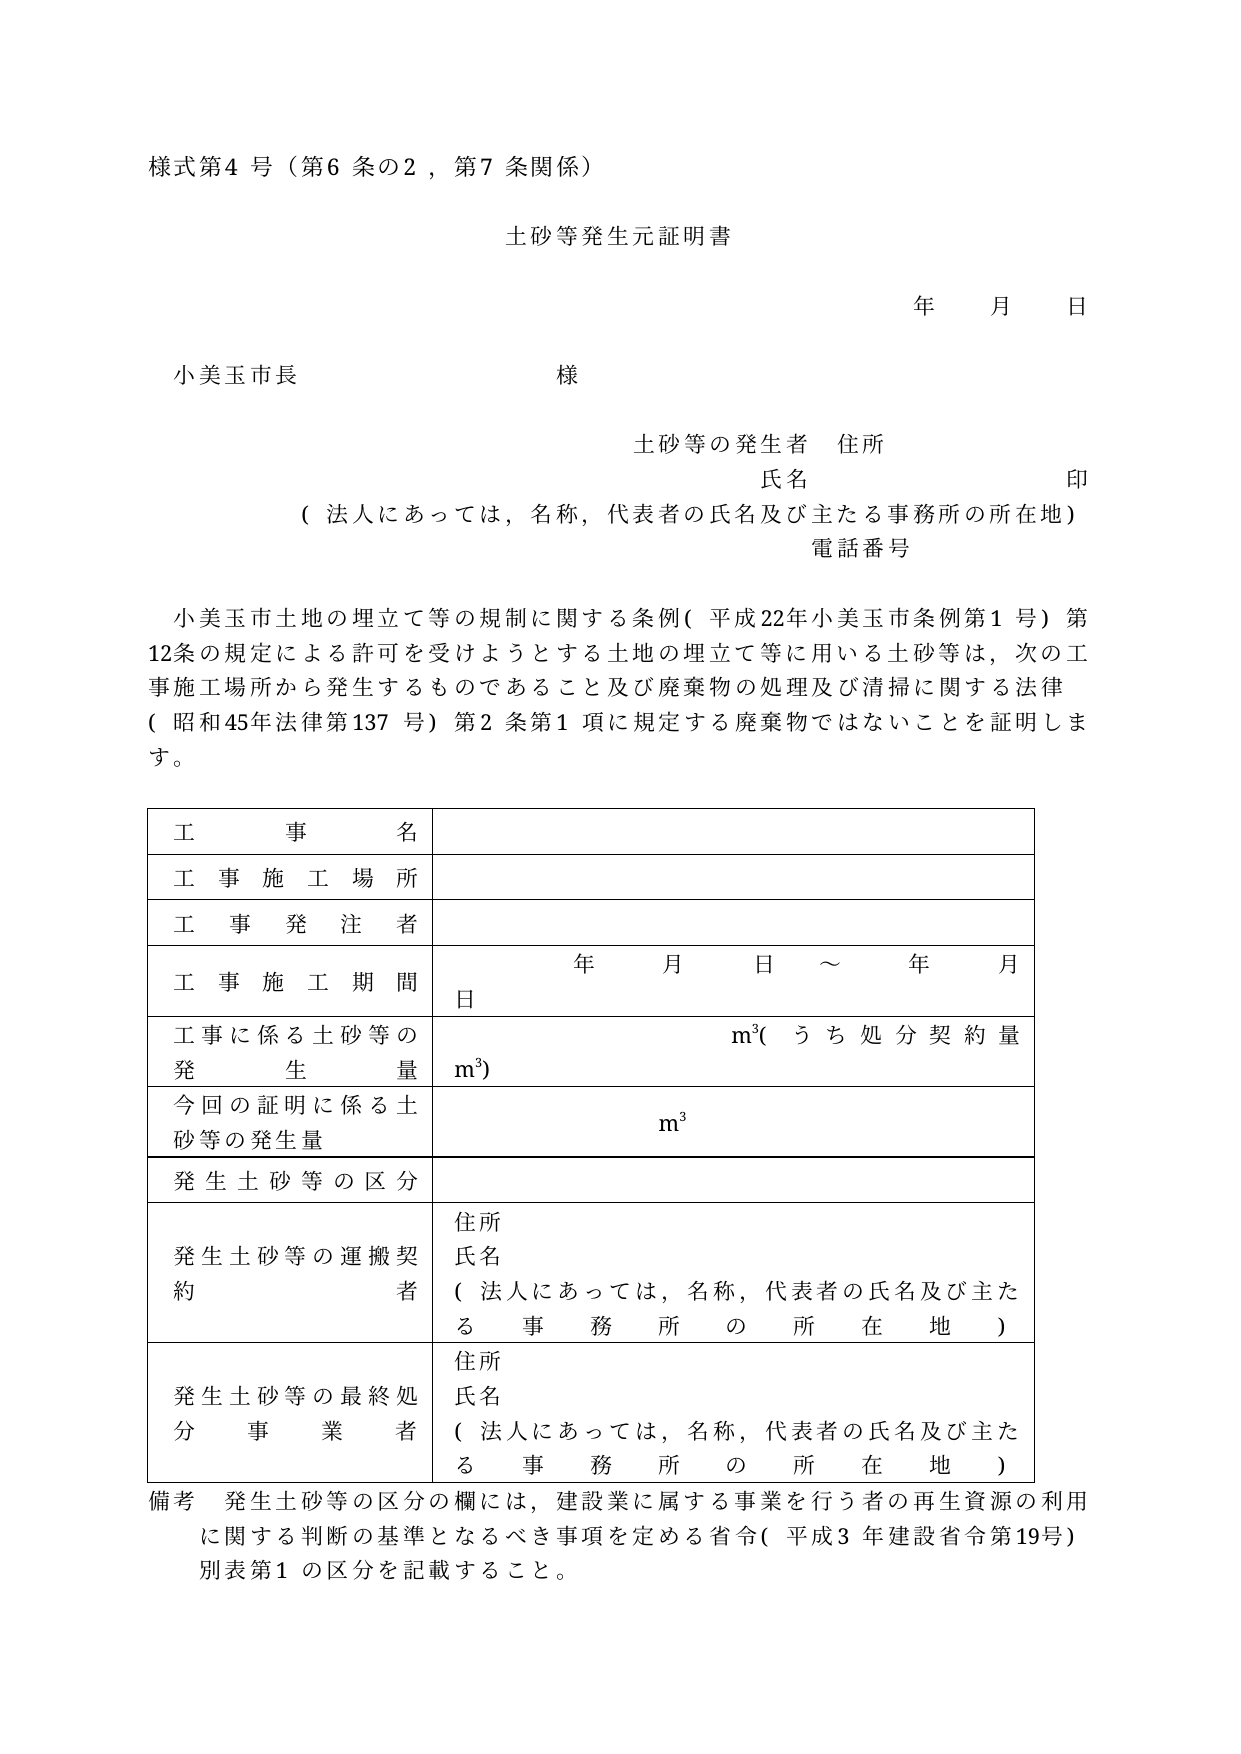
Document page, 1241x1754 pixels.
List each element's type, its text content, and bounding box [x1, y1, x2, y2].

text 年 月 日 [148, 287, 1092, 322]
table_cell [433, 1158, 1034, 1202]
text 土砂等の発生者 住所 [148, 426, 1092, 461]
table_cell [433, 900, 1034, 945]
table_cell 発生土砂等の運搬契約者 [148, 1203, 432, 1342]
table_header [433, 809, 1034, 853]
text 小美玉市土地の埋立て等の規制に関する条例(平成22年小美玉市条例第1号)第12条の規定による許可を受けようとする土地の埋立て等に用いる土砂等は，次の工事施工場所から発生するものであること及び廃棄物の処理及び清掃に関する法律(昭和45年法律第137号)第2条第1項に規定する廃棄物ではないことを証明します。 [148, 599, 1092, 773]
table_cell 発生土砂等の最終処分事業者 [148, 1343, 432, 1482]
text 様式第4号（第6条の2，第7条関係） [148, 148, 1092, 183]
table_cell [433, 855, 1034, 899]
table_cell 発生土砂等の区分 [148, 1158, 432, 1202]
table_cell m3 [433, 1087, 1034, 1156]
text (法人にあっては，名称，代表者の氏名及び主たる事務所の所在地) [148, 495, 1092, 530]
table_cell 今回の証明に係る土砂等の発生量 [148, 1087, 432, 1156]
text 土砂等発生元証明書 [148, 218, 1092, 253]
table_cell 工事施工期間 [148, 946, 432, 1016]
text 備考 発生土砂等の区分の欄には，建設業に属する事業を行う者の再生資源の利用に関する判断の基準となるべき事項を定める省令(平成3年建設省令第19号)別表第1の区分を記載すること。 [148, 1483, 1092, 1587]
table_cell 工事発注者 [148, 900, 432, 945]
table_cell 住所 氏名 (法人にあっては，名称，代表者の氏名及び主たる事務所の所在地) [433, 1203, 1034, 1342]
table_cell 年 月 日～ 年 月 日 [433, 946, 1034, 1016]
table_cell m3(うち処分契約量 m3) [433, 1017, 1034, 1086]
text 氏名 印 [148, 461, 1092, 495]
table_cell 住所 氏名 (法人にあっては，名称，代表者の氏名及び主たる事務所の所在地) [433, 1343, 1034, 1482]
table_cell 工事施工場所 [148, 855, 432, 899]
text 電話番号 [148, 530, 1092, 565]
table_cell 工事に係る土砂等の発生量 [148, 1017, 432, 1086]
text 小美玉市長 様 [148, 357, 1092, 391]
table_header 工事名 [148, 809, 432, 853]
